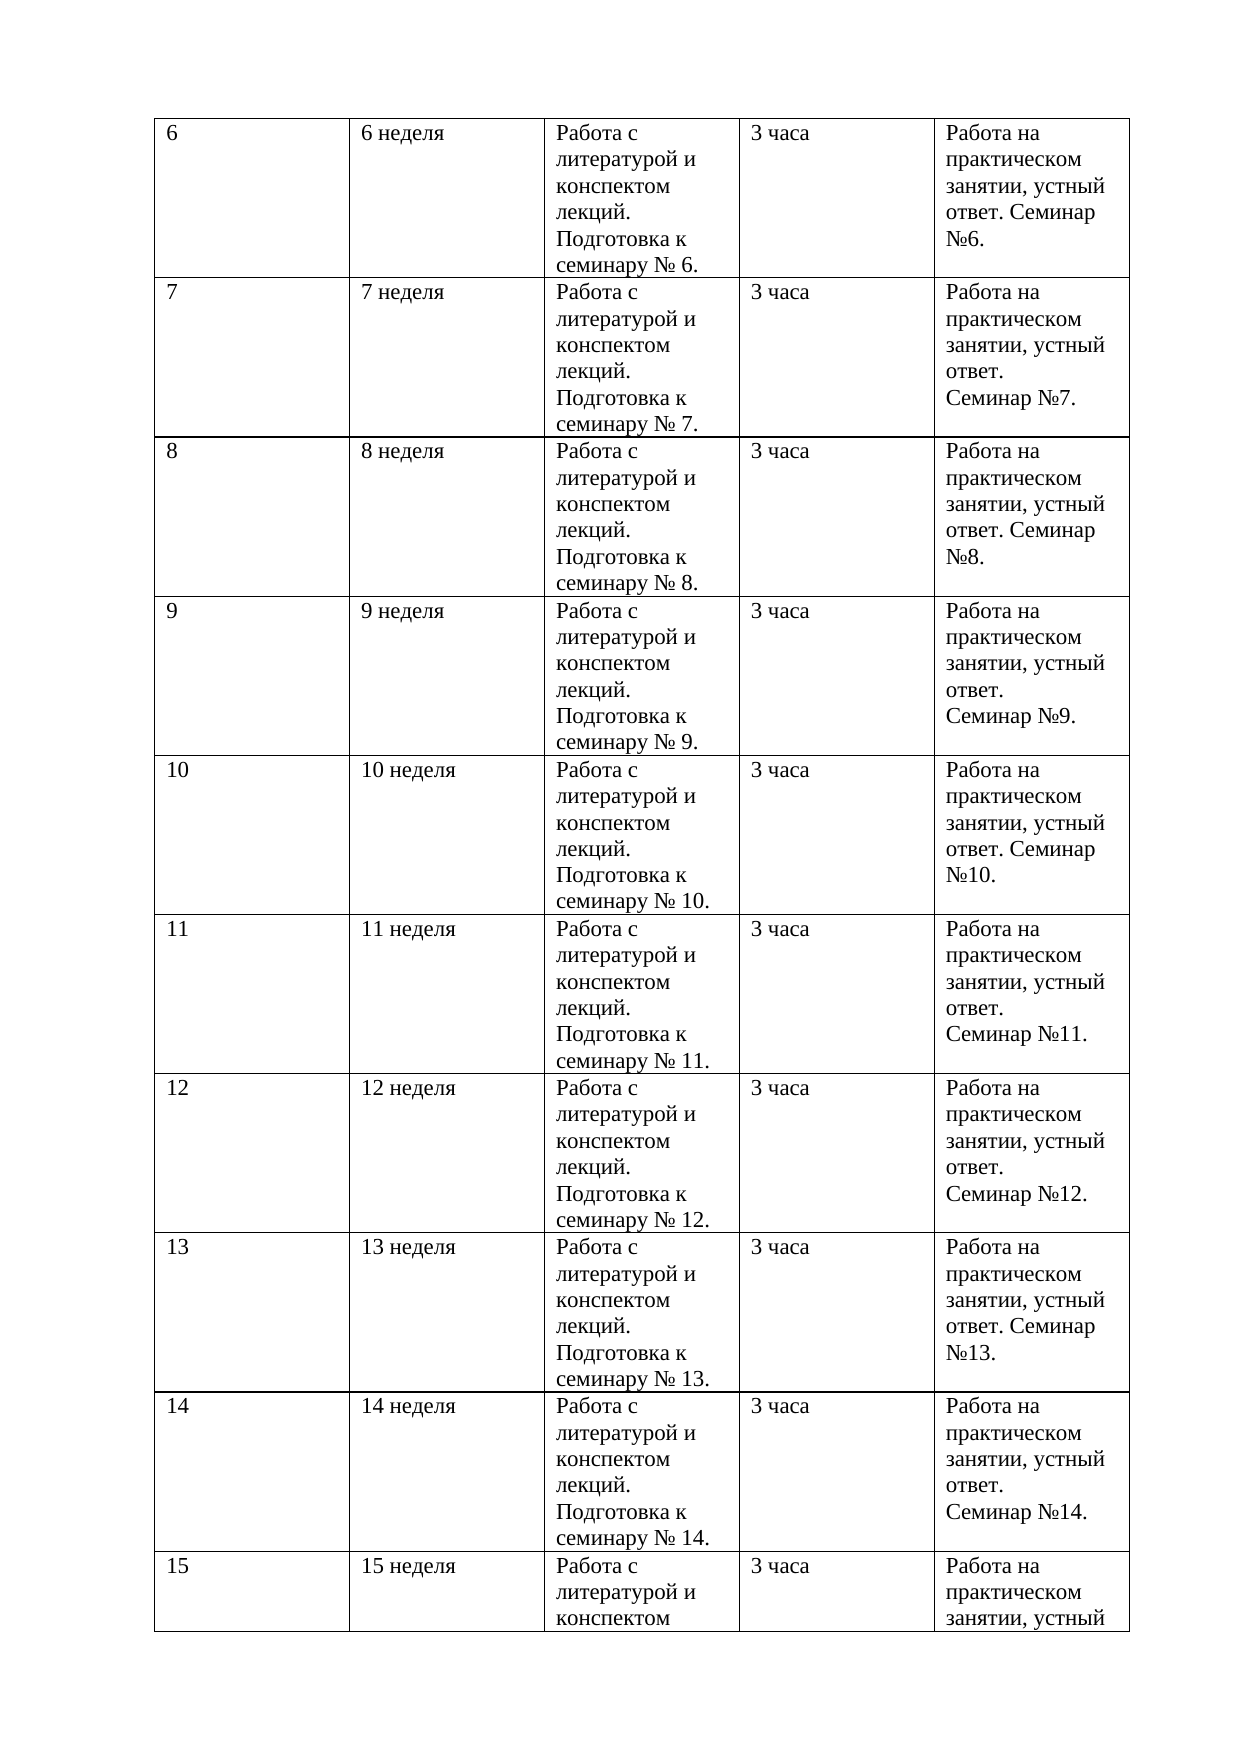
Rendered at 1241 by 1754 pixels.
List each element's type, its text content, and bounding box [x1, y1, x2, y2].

table_cell 3 часа [740, 597, 934, 755]
table_cell 8 неделя [350, 438, 544, 596]
table_cell Работа на практическом занятии, устный ответ. Семинар №9. [935, 597, 1129, 755]
table_cell Работа с литературой и конспектом лекций. Подготовка к семинару № 10. [545, 756, 739, 914]
table_cell Работа на практическом занятии, устный ответ. Семинар №12. [935, 1074, 1129, 1232]
table_cell Работа на практическом занятии, устный ответ. Семинар №8. [935, 438, 1129, 596]
table_cell Работа на практическом занятии, устный ответ. Семинар №10. [935, 756, 1129, 914]
table_cell 6 неделя [350, 119, 544, 277]
table_cell 14 неделя [350, 1393, 544, 1551]
table_cell 12 неделя [350, 1074, 544, 1232]
table_cell 8 [155, 438, 349, 596]
table_cell Работа на практическом занятии, устный ответ. Семинар №14. [935, 1393, 1129, 1551]
table_cell 11 неделя [350, 915, 544, 1073]
table_cell 15 [155, 1552, 349, 1631]
table_cell 11 [155, 915, 349, 1073]
table_cell 3 часа [740, 119, 934, 277]
table_cell 7 неделя [350, 278, 544, 436]
table_cell 3 часа [740, 915, 934, 1073]
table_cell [935, 1552, 1129, 1631]
table_cell 14 [155, 1393, 349, 1551]
table_cell 6 [155, 119, 349, 277]
table_cell Работа с литературой и конспектом лекций. Подготовка к семинару № 6. [545, 119, 739, 277]
table_cell 3 часа [740, 1393, 934, 1551]
table_cell Работа на практическом занятии, устный ответ. Семинар №11. [935, 915, 1129, 1073]
table_cell Работа с литературой и конспектом лекций. Подготовка к семинару № 11. [545, 915, 739, 1073]
table_cell 3 часа [740, 438, 934, 596]
table_cell Работа на практическом занятии, устный ответ. Семинар №13. [935, 1233, 1129, 1391]
table_cell Работа на практическом занятии, устный ответ. Семинар №7. [935, 278, 1129, 436]
table_cell 3 часа [740, 1074, 934, 1232]
table_cell Работа с литературой и конспектом лекций. Подготовка к семинару № 9. [545, 597, 739, 755]
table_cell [545, 1552, 739, 1631]
table_cell 13 [155, 1233, 349, 1391]
table_cell 3 часа [740, 278, 934, 436]
table_cell 7 [155, 278, 349, 436]
table_cell 9 неделя [350, 597, 544, 755]
table_cell 9 [155, 597, 349, 755]
table_cell Работа с литературой и конспектом лекций. Подготовка к семинару № 8. [545, 438, 739, 596]
table_cell 15 неделя [350, 1552, 544, 1631]
table_cell Работа с литературой и конспектом лекций. Подготовка к семинару № 12. [545, 1074, 739, 1232]
table_cell Работа с литературой и конспектом лекций. Подготовка к семинару № 7. [545, 278, 739, 436]
table_cell 3 часа [740, 1552, 934, 1631]
table_cell 10 [155, 756, 349, 914]
table_cell 3 часа [740, 1233, 934, 1391]
table_cell 3 часа [740, 756, 934, 914]
table_cell 13 неделя [350, 1233, 544, 1391]
table_cell Работа с литературой и конспектом лекций. Подготовка к семинару № 14. [545, 1393, 739, 1551]
table_cell Работа с литературой и конспектом лекций. Подготовка к семинару № 13. [545, 1233, 739, 1391]
table_cell 12 [155, 1074, 349, 1232]
table_cell 10 неделя [350, 756, 544, 914]
table_cell Работа на практическом занятии, устный ответ. Семинар №6. [935, 119, 1129, 277]
